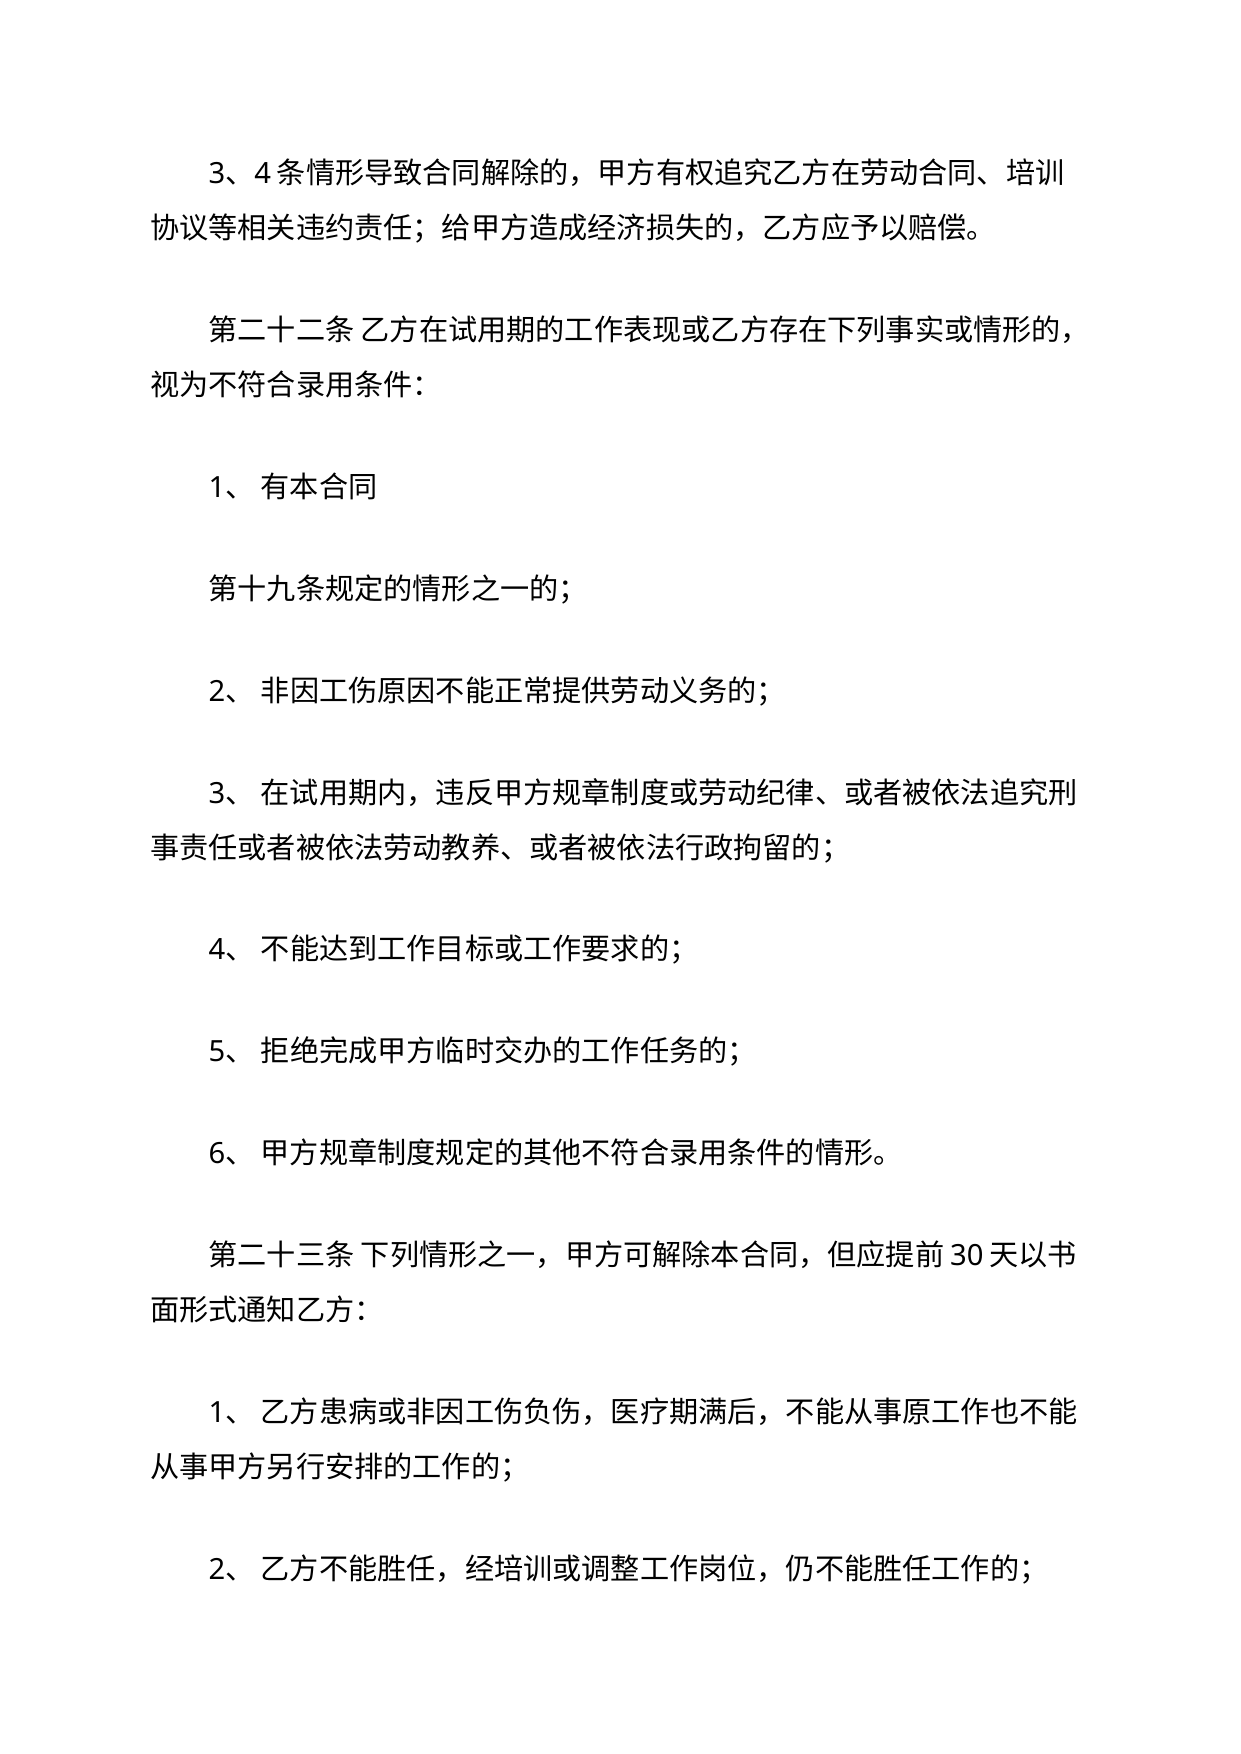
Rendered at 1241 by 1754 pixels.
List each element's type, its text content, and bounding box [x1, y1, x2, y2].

text 第二十三条 下列情形之一，甲方可解除本合同，但应提前30天以书面形式通知乙方： [150, 1232, 1090, 1329]
text 2、 非因工伤原因不能正常提供劳动义务的； [150, 667, 1090, 709]
text 1、 有本合同 [150, 463, 1090, 506]
text 4、 不能达到工作目标或工作要求的； [150, 926, 1090, 968]
text 2、 乙方不能胜任，经培训或调整工作岗位，仍不能胜任工作的； [150, 1545, 1090, 1588]
text 1、 乙方患病或非因工伤负伤，医疗期满后，不能从事原工作也不能从事甲方另行安排的工作的； [150, 1389, 1090, 1486]
text 6、 甲方规章制度规定的其他不符合录用条件的情形。 [150, 1130, 1090, 1172]
text 5、 拒绝完成甲方临时交办的工作任务的； [150, 1028, 1090, 1070]
text 3、 在试用期内，违反甲方规章制度或劳动纪律、或者被依法追究刑事责任或者被依法劳动教养、或者被依法行政拘留的； [150, 769, 1090, 866]
text 第二十二条 乙方在试用期的工作表现或乙方存在下列事实或情形的，视为不符合录用条件： [150, 307, 1090, 404]
text 3、4条情形导致合同解除的，甲方有权追究乙方在劳动合同、培训协议等相关违约责任；给甲方造成经济损失的，乙方应予以赔偿。 [150, 150, 1090, 247]
text 第十九条规定的情形之一的； [150, 565, 1090, 608]
